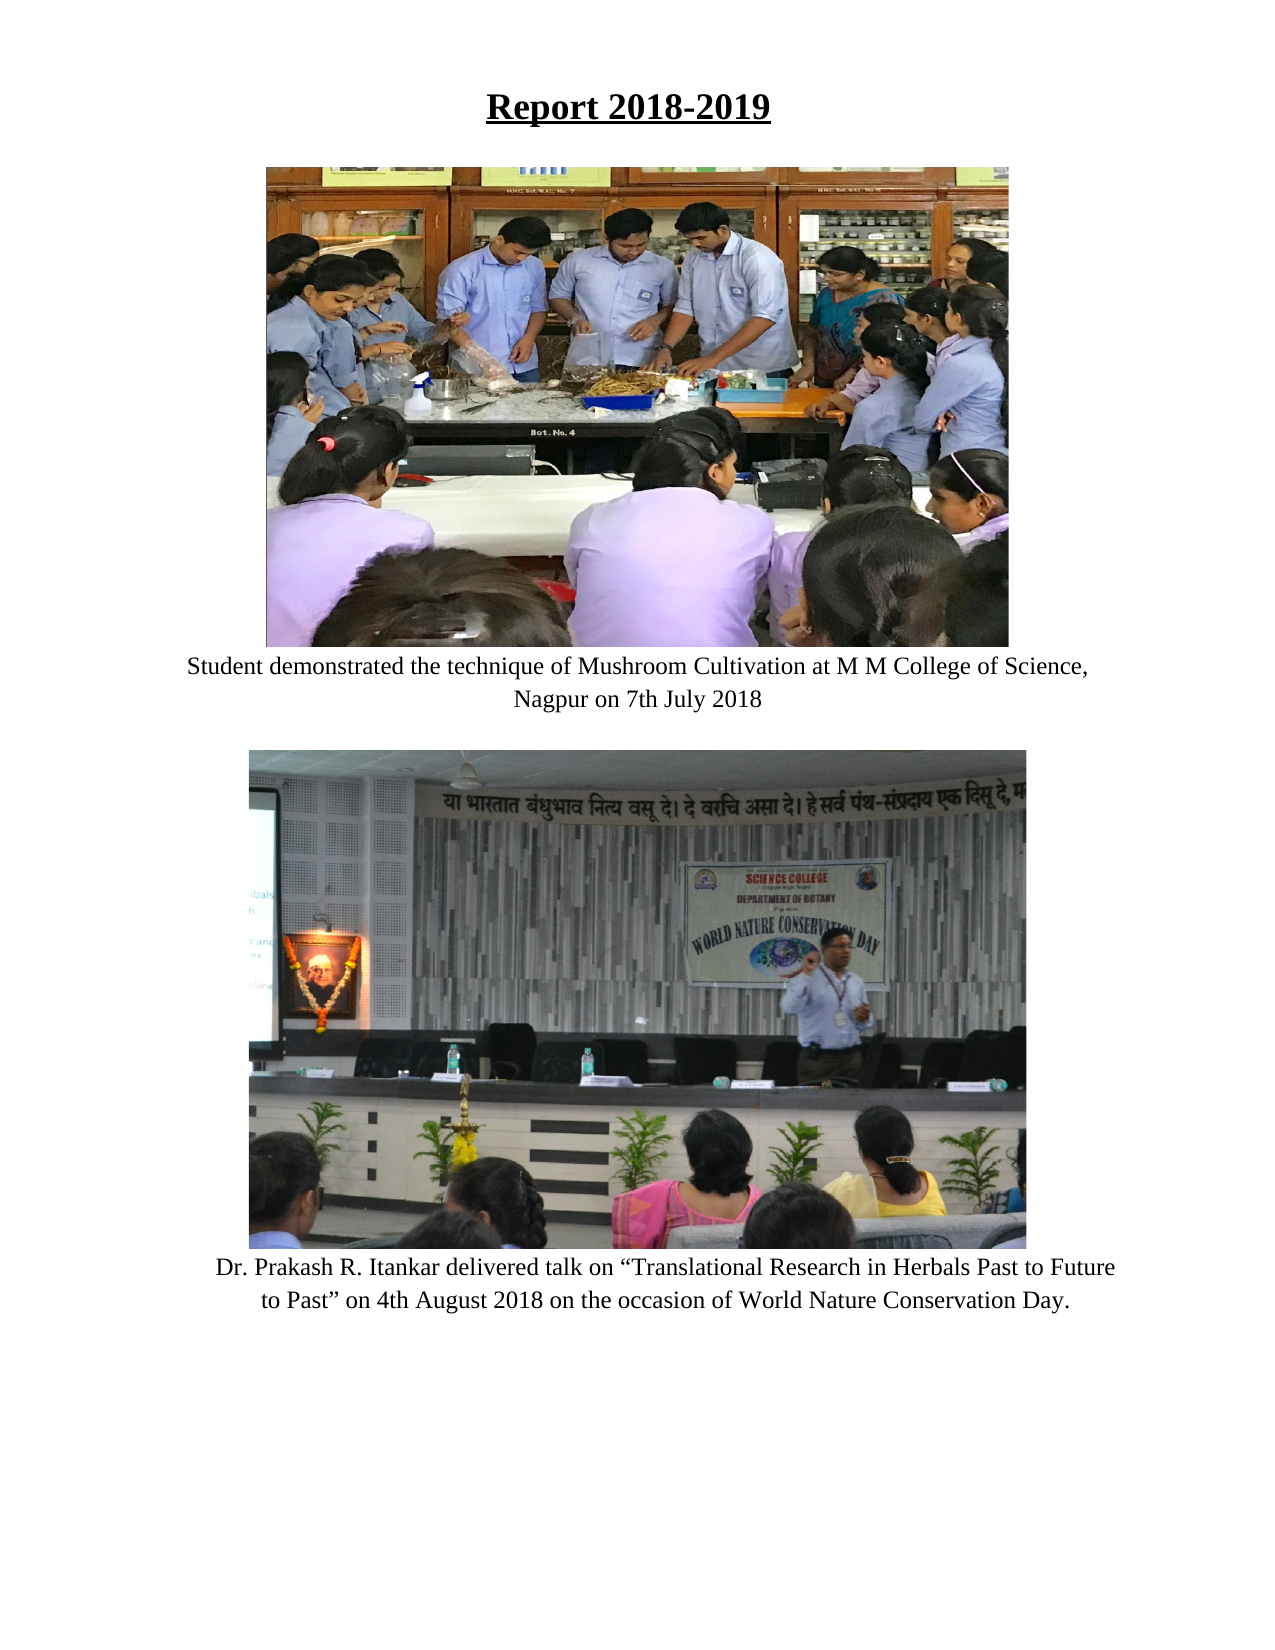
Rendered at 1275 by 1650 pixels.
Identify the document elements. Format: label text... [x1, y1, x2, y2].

text Report 2018-2019 [150, 84, 1106, 127]
text Student demonstrated the technique of Mushroom Cultivation at M M College of Science, Nagpur on 7th July 2018 [150, 651, 1125, 713]
text Dr. Prakash R. Itankar delivered talk on “Translational Research in Herbals Past to Future to Past” on 4th August 2018 on the occasion of World Nature Conservation Day. [206, 1252, 1125, 1314]
picture [266, 167, 1009, 647]
picture [248, 750, 1027, 1249]
